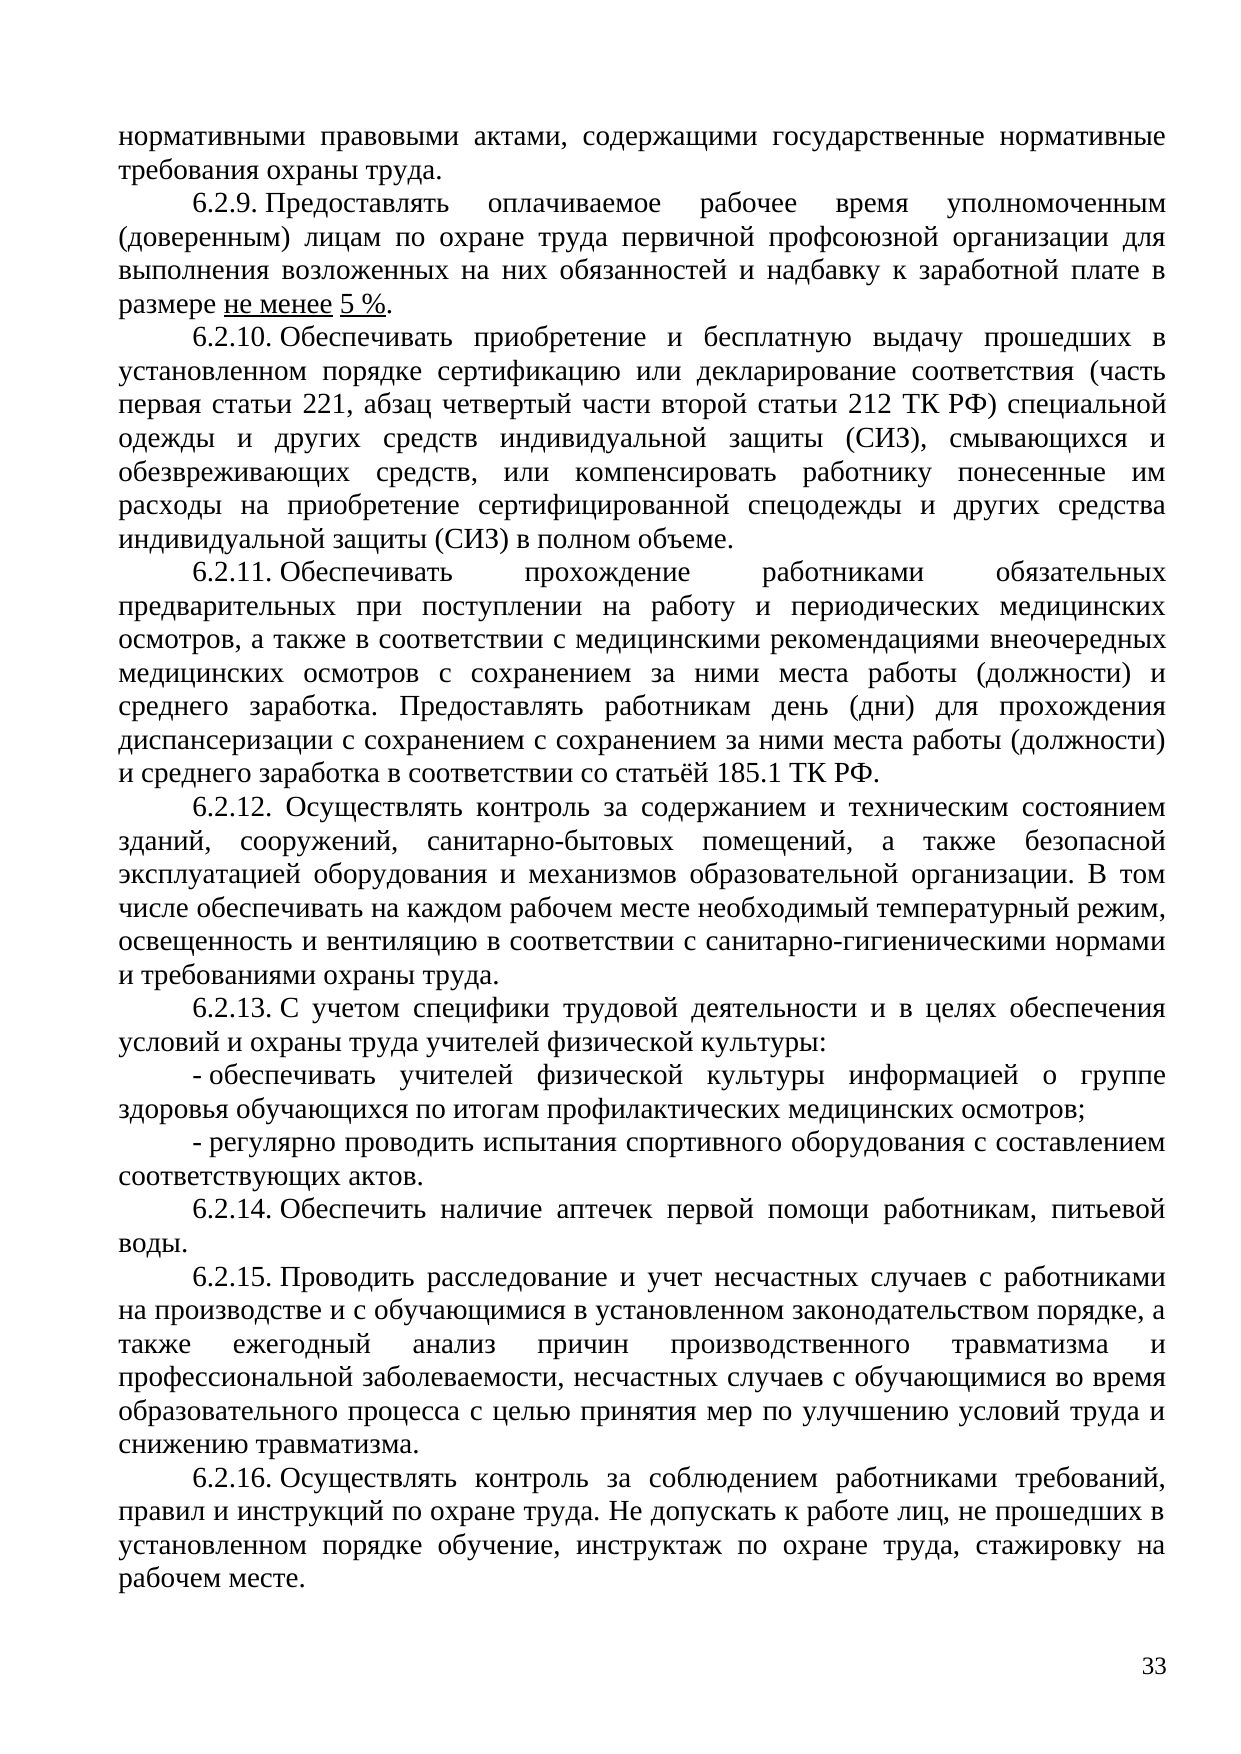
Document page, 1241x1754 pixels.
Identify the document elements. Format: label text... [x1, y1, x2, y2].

text 6.2.14. Обеспечить наличие аптечек первой помощи работникам, питьевой воды. [118, 1192, 1167, 1259]
text 6.2.15. Проводить расследование и учет несчастных случаев с работниками на производстве и с обучающимися в установленном законодательством порядке, а также ежегодный анализ причин производственного травматизма и профессиональной заболеваемости, несчастных случаев с обучающимися во время образовательного процесса с целью принятия мер по улучшению условий труда и снижению травматизма. [118, 1259, 1167, 1460]
text 6.2.16. Осуществлять контроль за соблюдением работниками требований, правил и инструкций по охране труда. Не допускать к работе лиц, не прошедших в установленном порядке обучение, инструктаж по охране труда, стажировку на рабочем месте. [118, 1460, 1167, 1594]
text 6.2.13. С учетом специфики трудовой деятельности и в целях обеспечения условий и охраны труда учителей физической культуры: [118, 990, 1167, 1057]
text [118, 118, 1167, 185]
text 6.2.11. Обеспечивать прохождение работниками обязательных предварительных при поступлении на работу и периодических медицинских осмотров, а также в соответствии с медицинскими рекомендациями внеочередных медицинских осмотров с сохранением за ними места работы (должности) и среднего заработка. Предоставлять работникам день (дни) для прохождения диспансеризации с сохранением с сохранением за ними места работы (должности) и среднего заработка в соответствии со статьёй 185.1 ТК РФ. [118, 554, 1167, 789]
text 6.2.10. Обеспечивать приобретение и бесплатную выдачу прошедших в установленном порядке сертификацию или декларирование соответствия (часть первая статьи 221, абзац четвертый части второй статьи 212 ТК РФ) специальной одежды и других средств индивидуальной защиты (СИЗ), смывающихся и обезвреживающих средств, или компенсировать работнику понесенные им расходы на приобретение сертифицированной спецодежды и других средства индивидуальной защиты (СИЗ) в полном объеме. [118, 319, 1167, 554]
text 6.2.9. Предоставлять оплачиваемое рабочее время уполномоченным (доверенным) лицам по охране труда первичной профсоюзной организации для выполнения возложенных на них обязанностей и надбавку к заработной плате в размере не менее 5 %. [118, 185, 1167, 319]
text - обеспечивать учителей физической культуры информацией о группе здоровья обучающихся по итогам профилактических медицинских осмотров; [118, 1057, 1167, 1124]
text 6.2.12. Осуществлять контроль за содержанием и техническим состоянием зданий, сооружений, санитарно-бытовых помещений, а также безопасной эксплуатацией оборудования и механизмов образовательной организации. В том числе обеспечивать на каждом рабочем месте необходимый температурный режим, освещенность и вентиляцию в соответствии с санитарно-гигиеническими нормами и требованиями охраны труда. [118, 789, 1167, 990]
text - регулярно проводить испытания спортивного оборудования с составлением соответствующих актов. [118, 1124, 1167, 1192]
